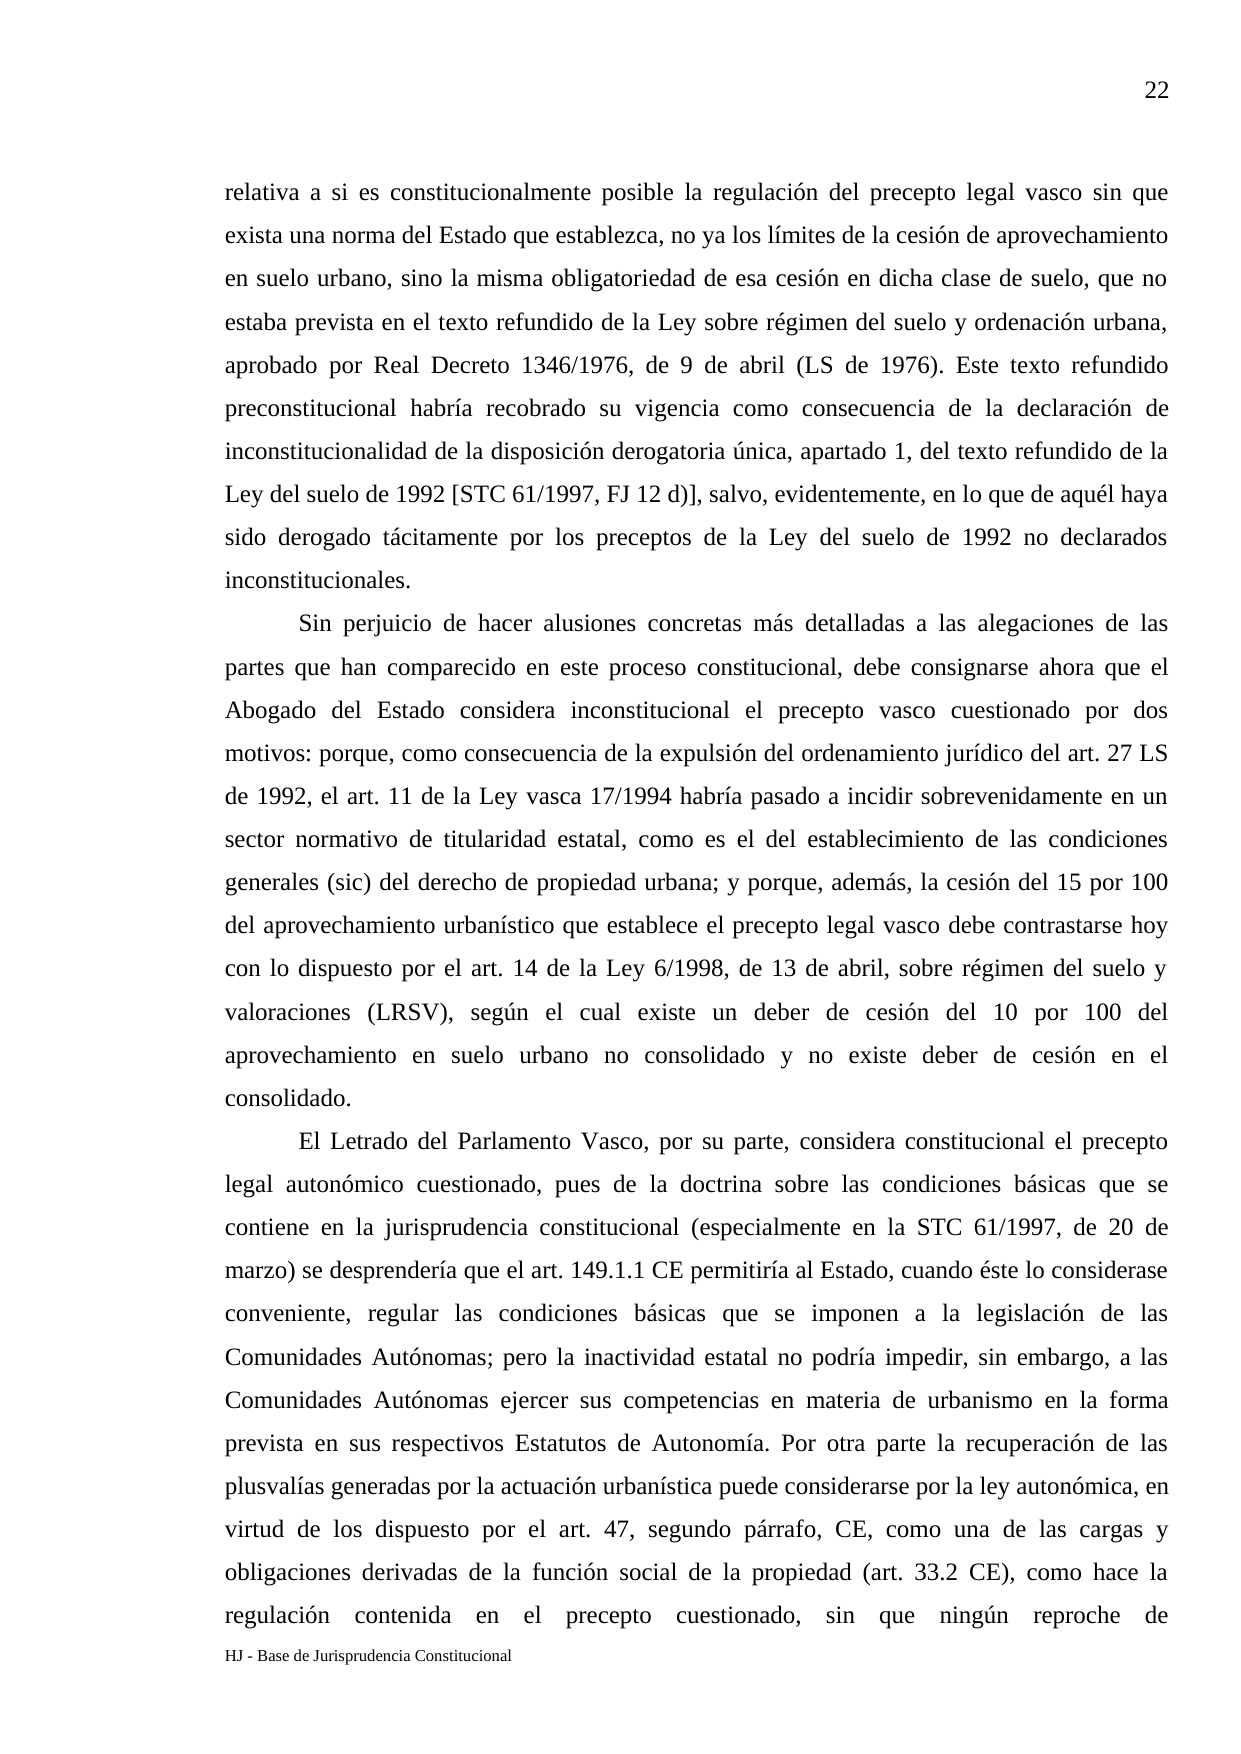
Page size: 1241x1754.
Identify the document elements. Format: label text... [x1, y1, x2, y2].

text Sin perjuicio de hacer alusiones concretas más detalladas a las alegaciones de las partes que han comparecido en este proceso constitucional, debe consignarse ahora que el Abogado del Estado considera inconstitucional el precepto vasco cuestionado por dos motivos: porque, como consecuencia de la expulsión del ordenamiento jurídico del art. 27 LS de 1992, el art. 11 de la Ley vasca 17/1994 habría pasado a incidir sobrevenidamente en un sector normativo de titularidad estatal, como es el del establecimiento de las condiciones generales (sic) del derecho de propiedad urbana; y porque, además, la cesión del 15 por 100 del aprovechamiento urbanístico que establece el precepto legal vasco debe contrastarse hoy con lo dispuesto por el art. 14 de la Ley 6/1998, de 13 de abril, sobre régimen del suelo y valoraciones (LRSV), según el cual existe un deber de cesión del 10 por 100 del aprovechamiento en suelo urbano no consolidado y no existe deber de cesión en el consolidado. [224, 608, 1169, 1112]
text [224, 177, 1169, 594]
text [224, 1126, 1169, 1629]
